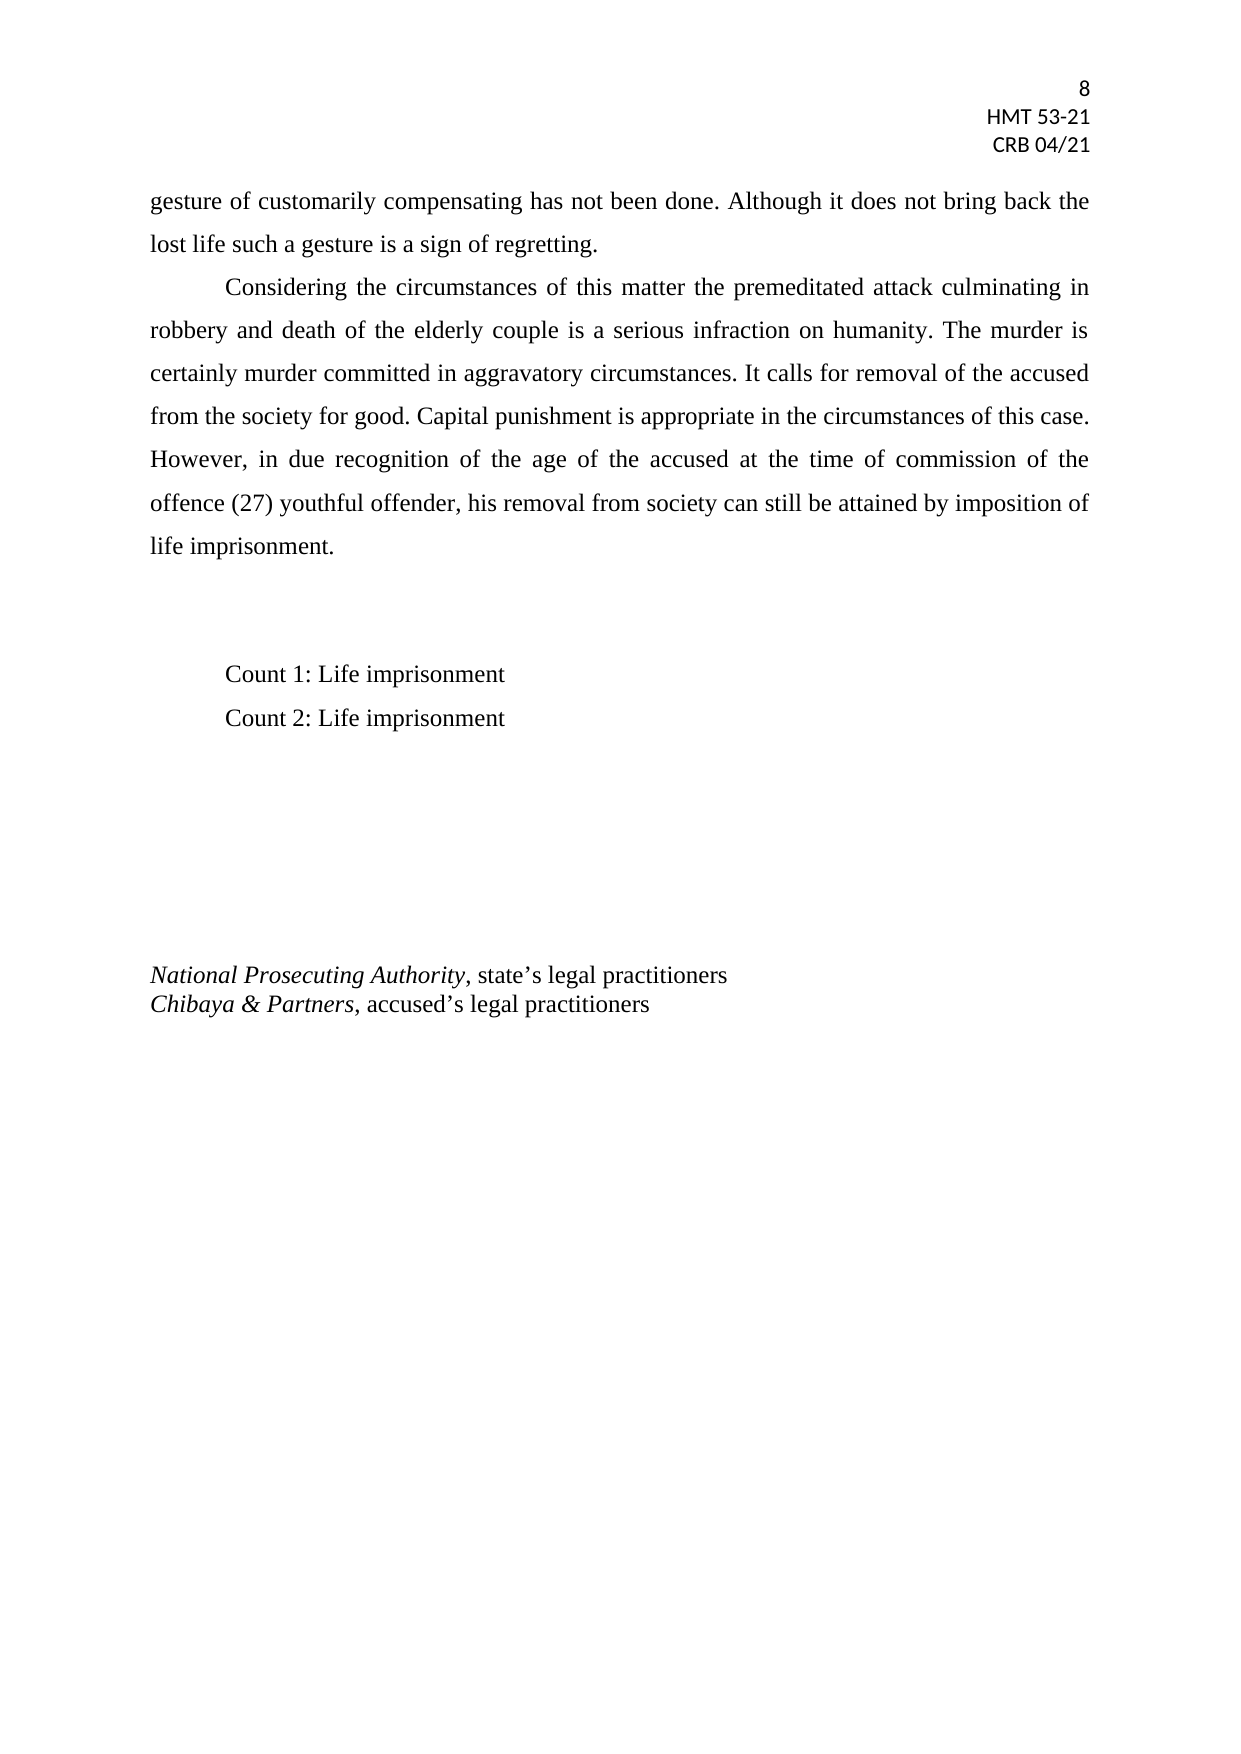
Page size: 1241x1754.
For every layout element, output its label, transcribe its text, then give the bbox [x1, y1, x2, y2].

text Count 1: Life imprisonment [150, 659, 1090, 688]
text National Prosecuting Authority, state’s legal practitioners [150, 960, 1090, 989]
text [150, 186, 1090, 258]
text Considering the circumstances of this matter the premeditated attack culminating in robbery and death of the elderly couple is a serious infraction on humanity. The murder is certainly murder committed in aggravatory circumstances. It calls for removal of the accused from the society for good. Capital punishment is appropriate in the circumstances of this case. However, in due recognition of the age of the accused at the time of commission of the offence (27) youthful offender, his removal from society can still be attained by imposition of life imprisonment. [150, 272, 1090, 559]
text Count 2: Life imprisonment [150, 703, 1090, 731]
text Chibaya & Partners, accused’s legal practitioners [150, 989, 1090, 1018]
